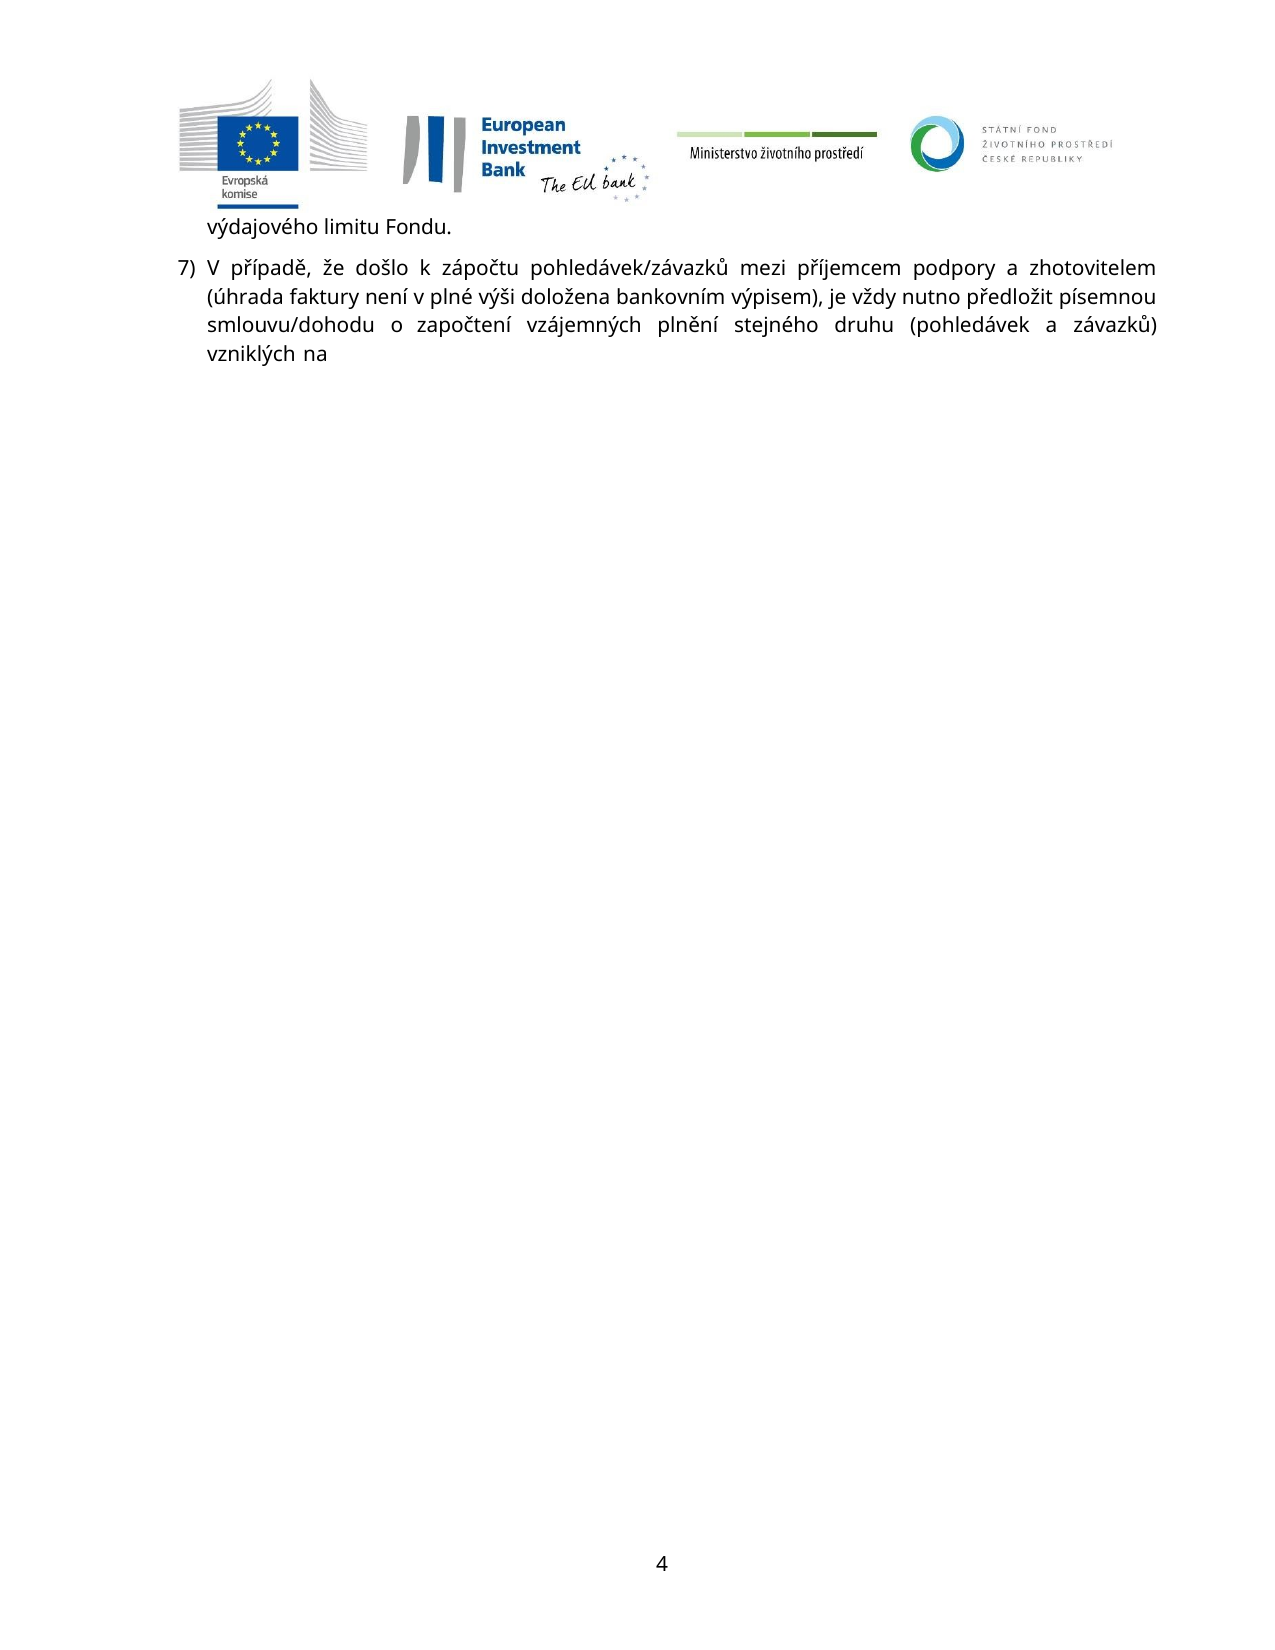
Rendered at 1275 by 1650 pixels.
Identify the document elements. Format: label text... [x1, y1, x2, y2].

picture [177, 73, 1115, 212]
list V případě, že došlo k zápočtu pohledávek/závazků mezi příjemcem podpory a zhotovitelem (úhrada faktury není v plné výši doložena bankovním výpisem), je vždy nutno předložit písemnou smlouvu/dohodu o započtení vzájemných plnění stejného druhu (pohledávek a závazků) vzniklých na [177, 253, 1157, 367]
